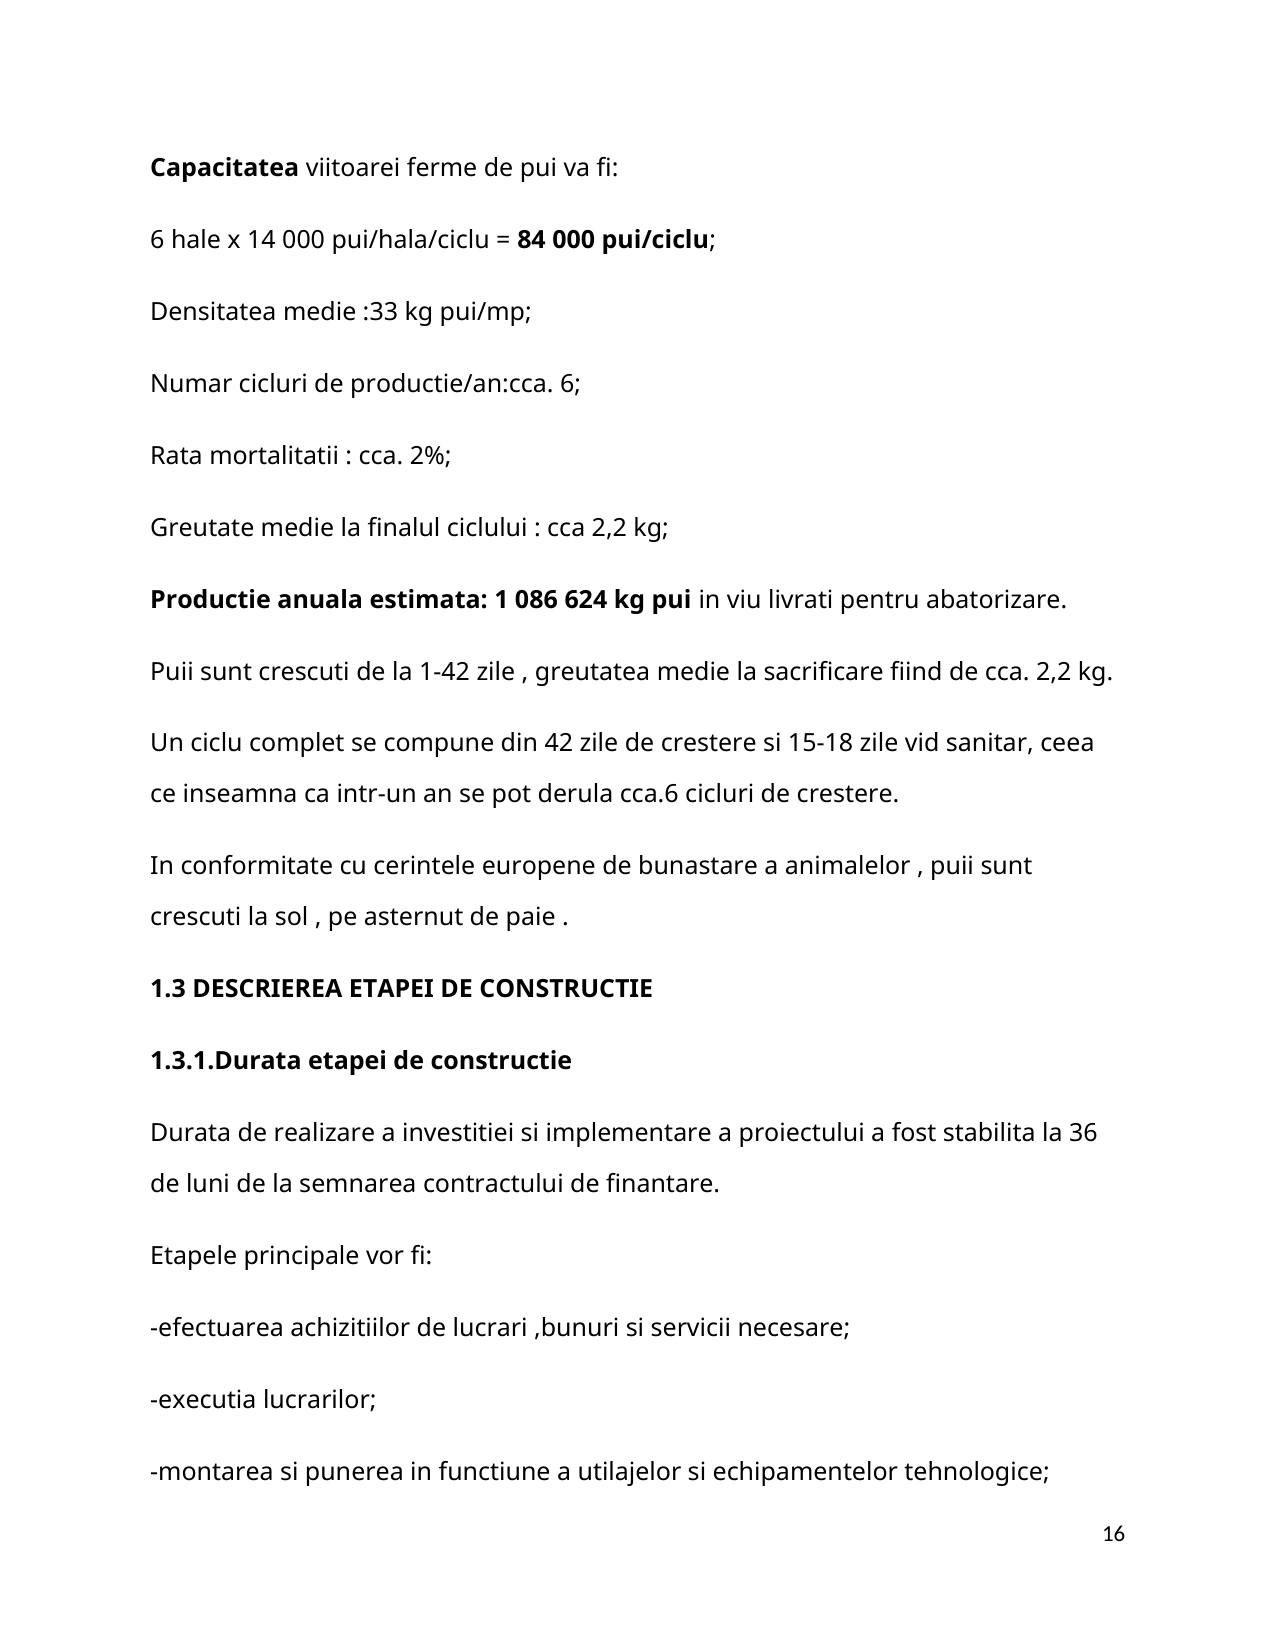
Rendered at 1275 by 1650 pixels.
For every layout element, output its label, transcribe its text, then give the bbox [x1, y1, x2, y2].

text -montarea si punerea in functiune a utilajelor si echipamentelor tehnologice; [150, 1453, 1125, 1487]
text Durata de realizare a investitiei si implementare a proiectului a fost stabilita la 36 de luni de la semnarea contractului de finantare. [150, 1114, 1125, 1200]
text 1.3.1.Durata etapei de constructie [150, 1043, 1125, 1077]
text Greutate medie la finalul ciclului : cca 2,2 kg; [150, 509, 1125, 543]
text 1.3 DESCRIEREA ETAPEI DE CONSTRUCTIE [150, 971, 1125, 1005]
text In conformitate cu cerintele europene de bunastare a animalelor , puii sunt crescuti la sol , pe asternut de paie . [150, 848, 1125, 933]
text Puii sunt crescuti de la 1-42 zile , greutatea medie la sacrificare fiind de cca. 2,2 kg. [150, 653, 1125, 687]
text Rata mortalitatii : cca. 2%; [150, 437, 1125, 472]
text -executia lucrarilor; [150, 1381, 1125, 1415]
text Numar cicluri de productie/an:cca. 6; [150, 366, 1125, 400]
text Etapele principale vor fi: [150, 1237, 1125, 1272]
text Productie anuala estimata: 1 086 624 kg pui in viu livrati pentru abatorizare. [150, 581, 1125, 615]
text 6 hale x 14 000 pui/hala/ciclu = 84 000 pui/ciclu; [150, 222, 1125, 256]
text Densitatea medie :33 kg pui/mp; [150, 294, 1125, 328]
text Un ciclu complet se compune din 42 zile de crestere si 15-18 zile vid sanitar, ceea ce inseamna ca intr-un an se pot derula cca.6 cicluri de crestere. [150, 725, 1125, 810]
text -efectuarea achizitiilor de lucrari ,bunuri si servicii necesare; [150, 1309, 1125, 1343]
text Capacitatea viitoarei ferme de pui va fi: [150, 150, 1125, 184]
